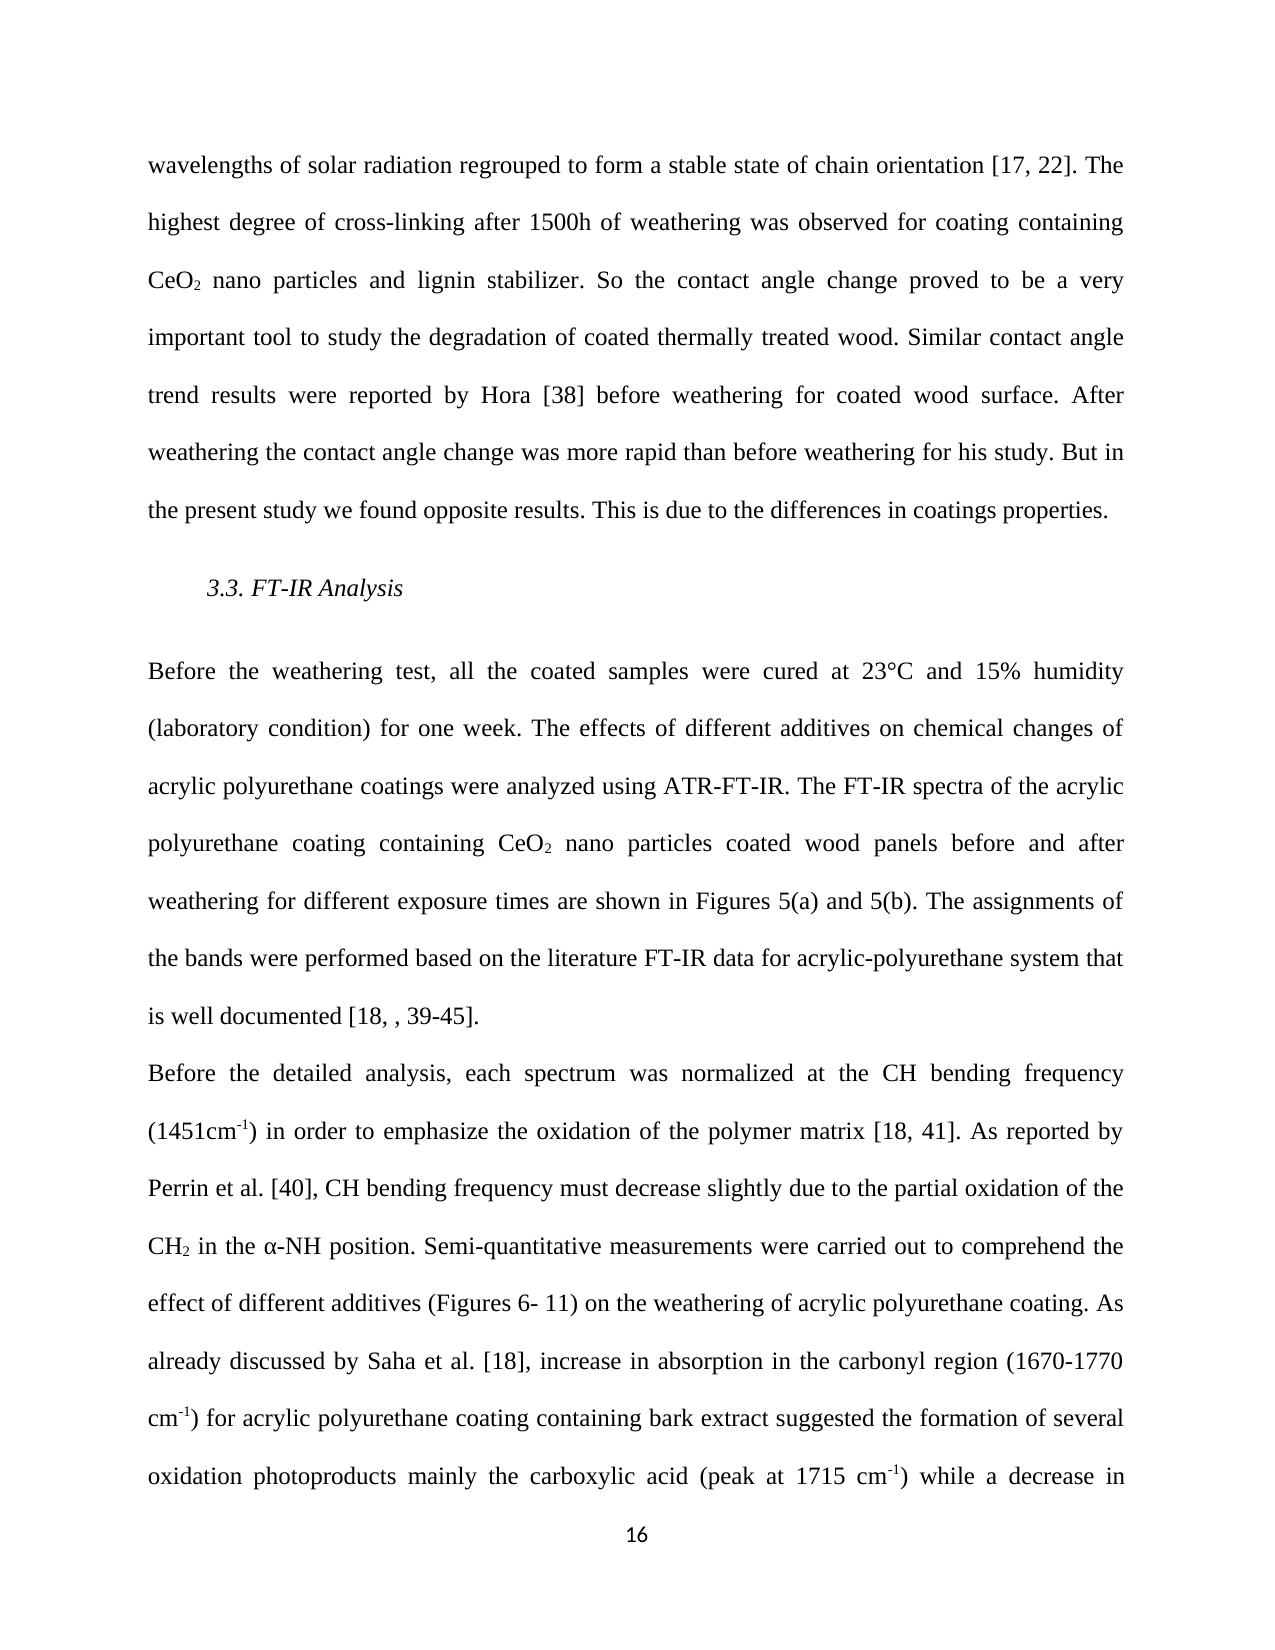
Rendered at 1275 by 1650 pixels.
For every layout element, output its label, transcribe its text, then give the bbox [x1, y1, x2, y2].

list FT-IR Analysis [207, 573, 1125, 602]
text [148, 150, 1125, 524]
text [148, 1058, 1125, 1489]
text Before the weathering test, all the coated samples were cured at 23°C and 15% humidity (laboratory condition) for one week. The effects of different additives on chemical changes of acrylic polyurethane coatings were analyzed using ATR-FT-IR. The FT-IR spectra of the acrylic polyurethane coating containing CeO2 nano particles coated wood panels before and after weathering for different exposure times are shown in Figures 5(a) and 5(b). The assignments of the bands were performed based on the literature FT-IR data for acrylic-polyurethane system that is well documented [18, , 39-45]. [148, 656, 1125, 1029]
